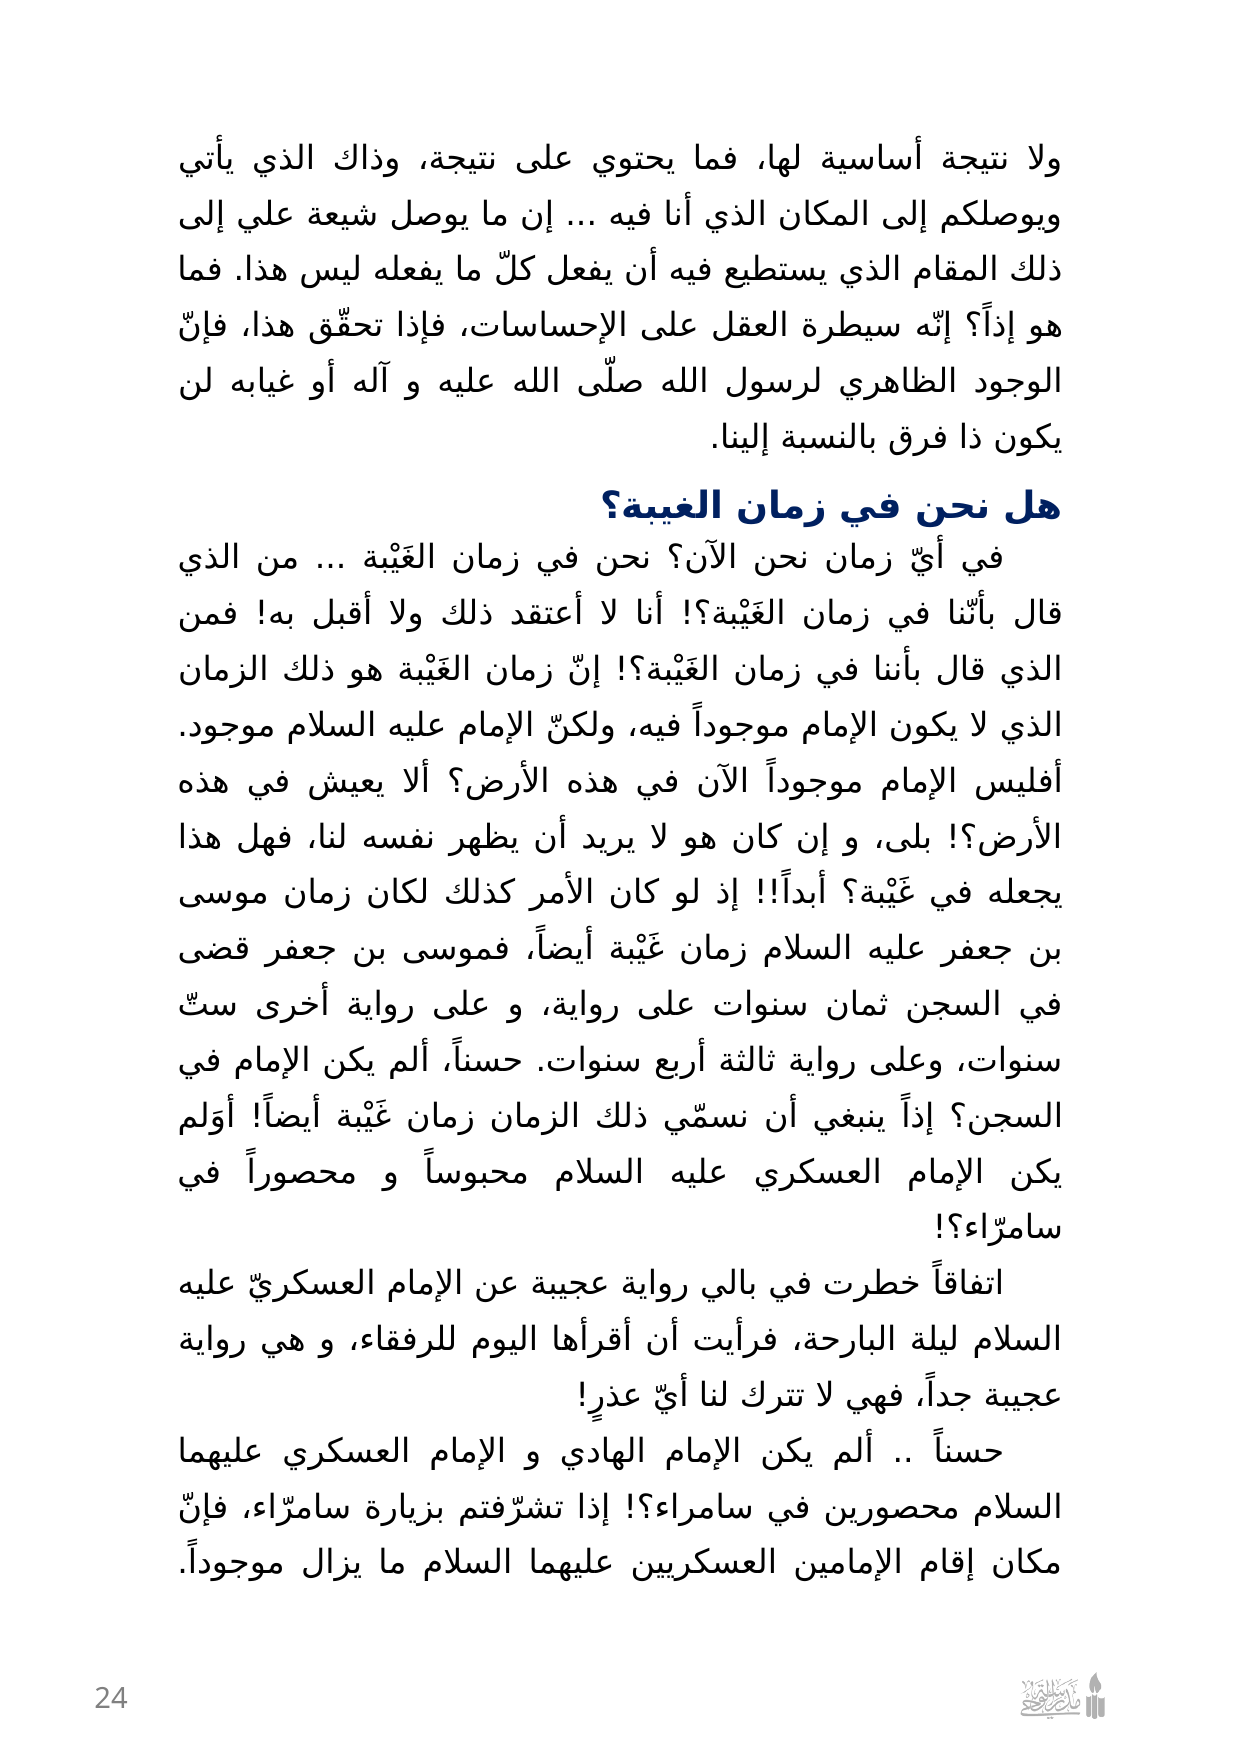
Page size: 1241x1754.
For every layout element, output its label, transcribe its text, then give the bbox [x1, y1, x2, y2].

title هل نحن في زمان الغيبة؟ [177, 483, 1063, 527]
text اتفاقاً خطرت في بالي رواية عجيبة عن الإمام العسكريّ عليه السلام ليلة البارحة، فرأيت أن أقرأها اليوم للرفقاء، و هي رواية عجيبة جداً، فهي لا تترك لنا أيّ عذرٍ! [177, 1261, 1063, 1429]
text في أيّ زمان نحن الآن؟ نحن في زمان الغَيْبة ... من الذي قال بأنّنا في زمان الغَيْبة؟! أنا لا أعتقد ذلك ولا أقبل به! فمن الذي قال بأننا في زمان الغَيْبة؟! إنّ زمان الغَيْبة هو ذلك الزمان الذي لا يكون الإمام موجوداً فيه، ولكنّ الإمام عليه السلام موجود. أفليس الإمام موجوداً الآن في هذه الأرض؟ ألا يعيش في هذه الأرض؟! بلى، و إن كان هو لا يريد أن يظهر نفسه لنا، فهل هذا يجعله في غَيْبة؟ أبداً!! إذ لو كان الأمر كذلك لكان زمان موسى بن جعفر عليه السلام زمان غَيْبة أيضاً، فموسى بن جعفر قضى في السجن ثمان سنوات على رواية، و على رواية أخرى ستّ سنوات، وعلى رواية ثالثة أربع سنوات. حسناً، ألم يكن الإمام في السجن؟ إذاً ينبغي أن نسمّي ذلك الزمان زمان غَيْبة أيضاً! أوَلم يكن الإمام العسكري عليه السلام محبوساً و محصوراً في سامرّاء؟! [177, 536, 1063, 1261]
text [177, 136, 1063, 471]
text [177, 1429, 1063, 1596]
picture [1020, 1672, 1105, 1719]
